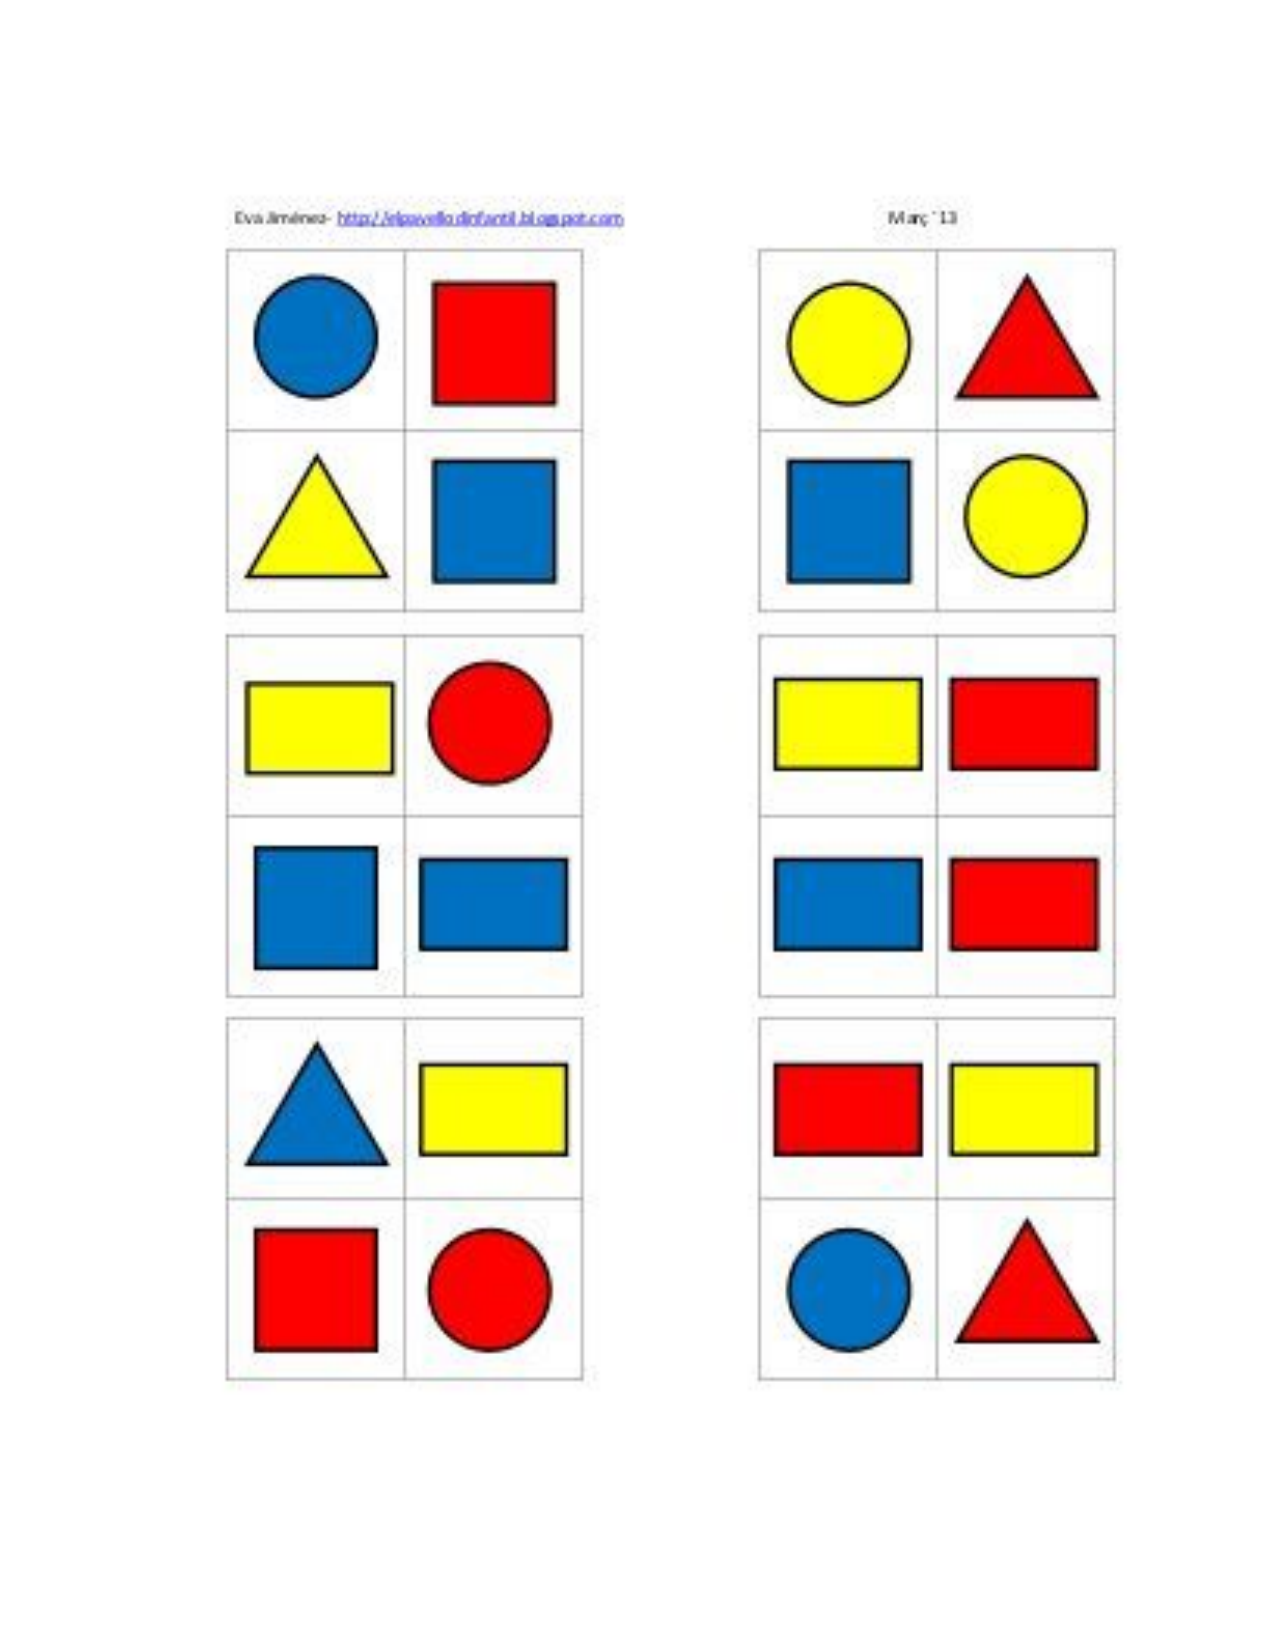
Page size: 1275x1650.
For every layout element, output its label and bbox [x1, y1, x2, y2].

picture [177, 147, 1173, 1503]
